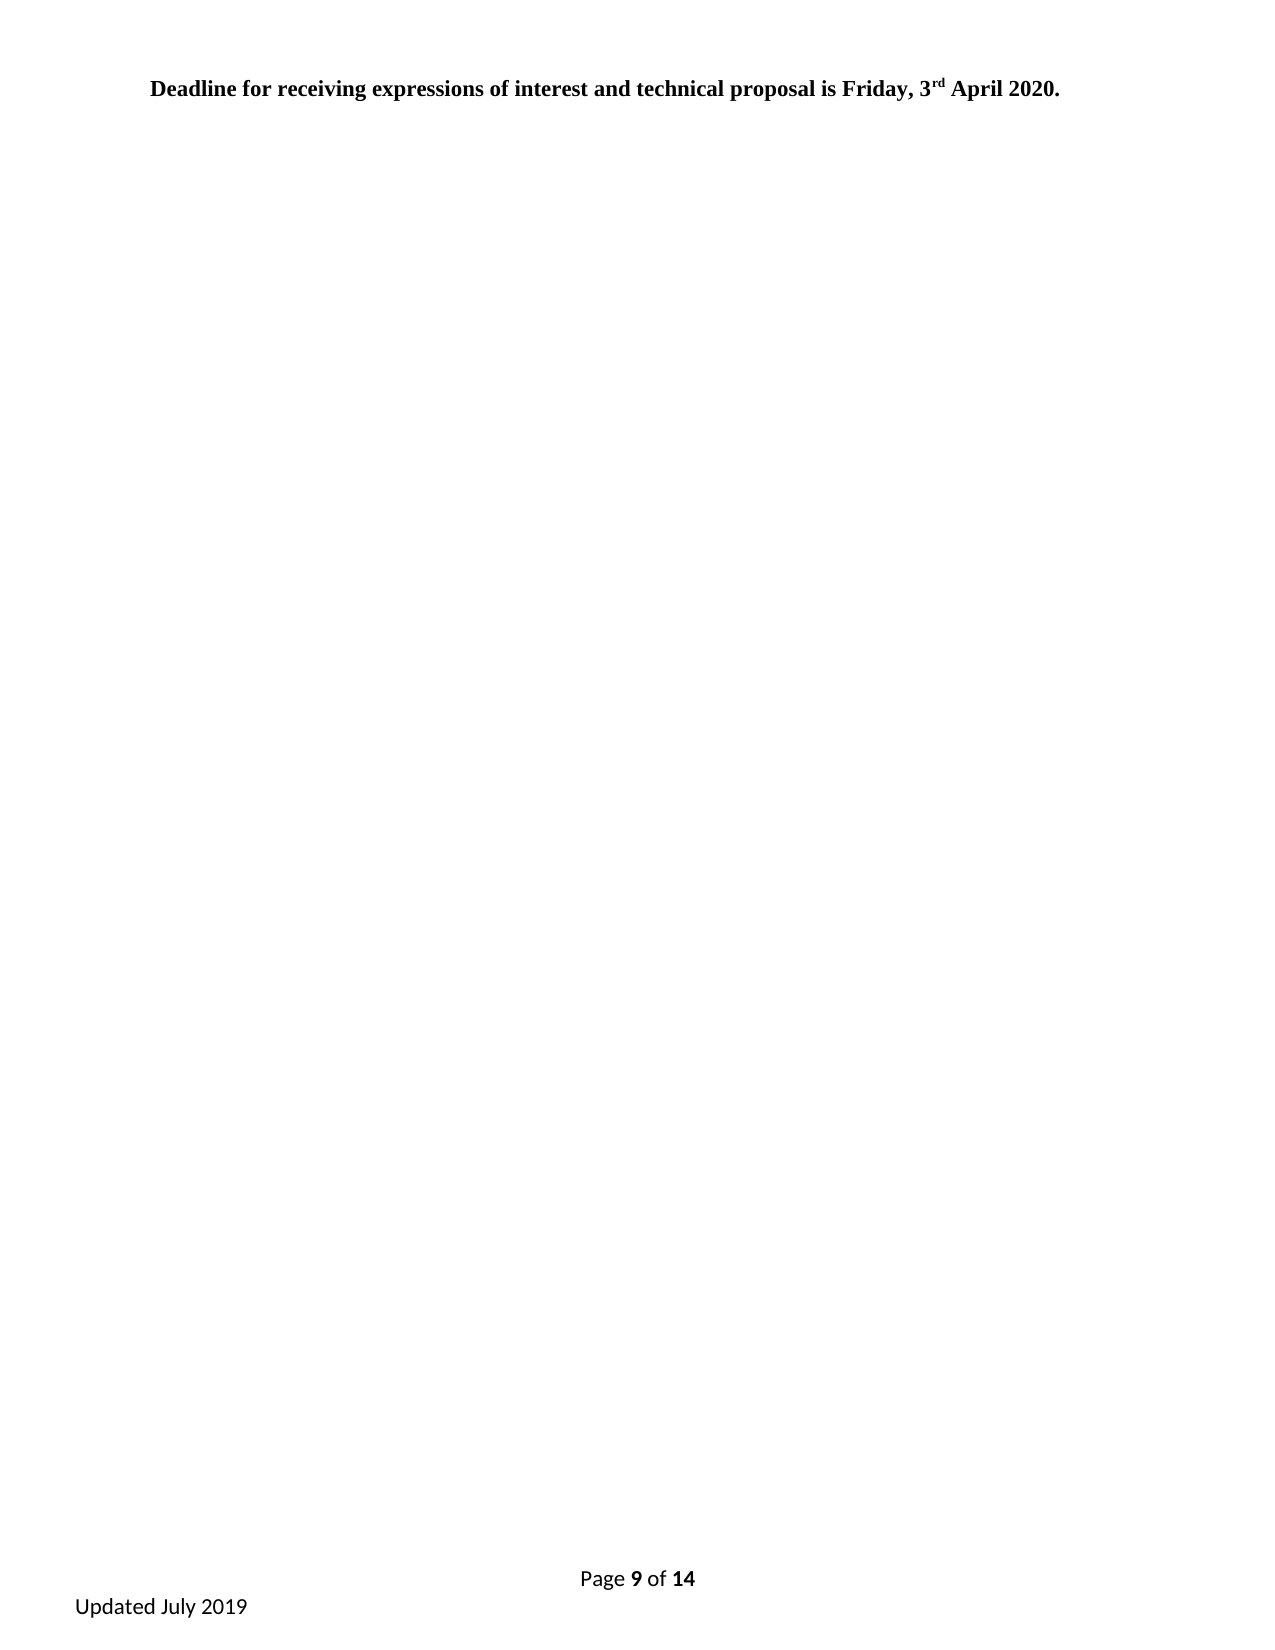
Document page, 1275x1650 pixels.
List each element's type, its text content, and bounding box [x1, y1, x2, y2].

text Deadline for receiving expressions of interest and technical proposal is Friday, 3rd April 2020. [150, 75, 1162, 101]
